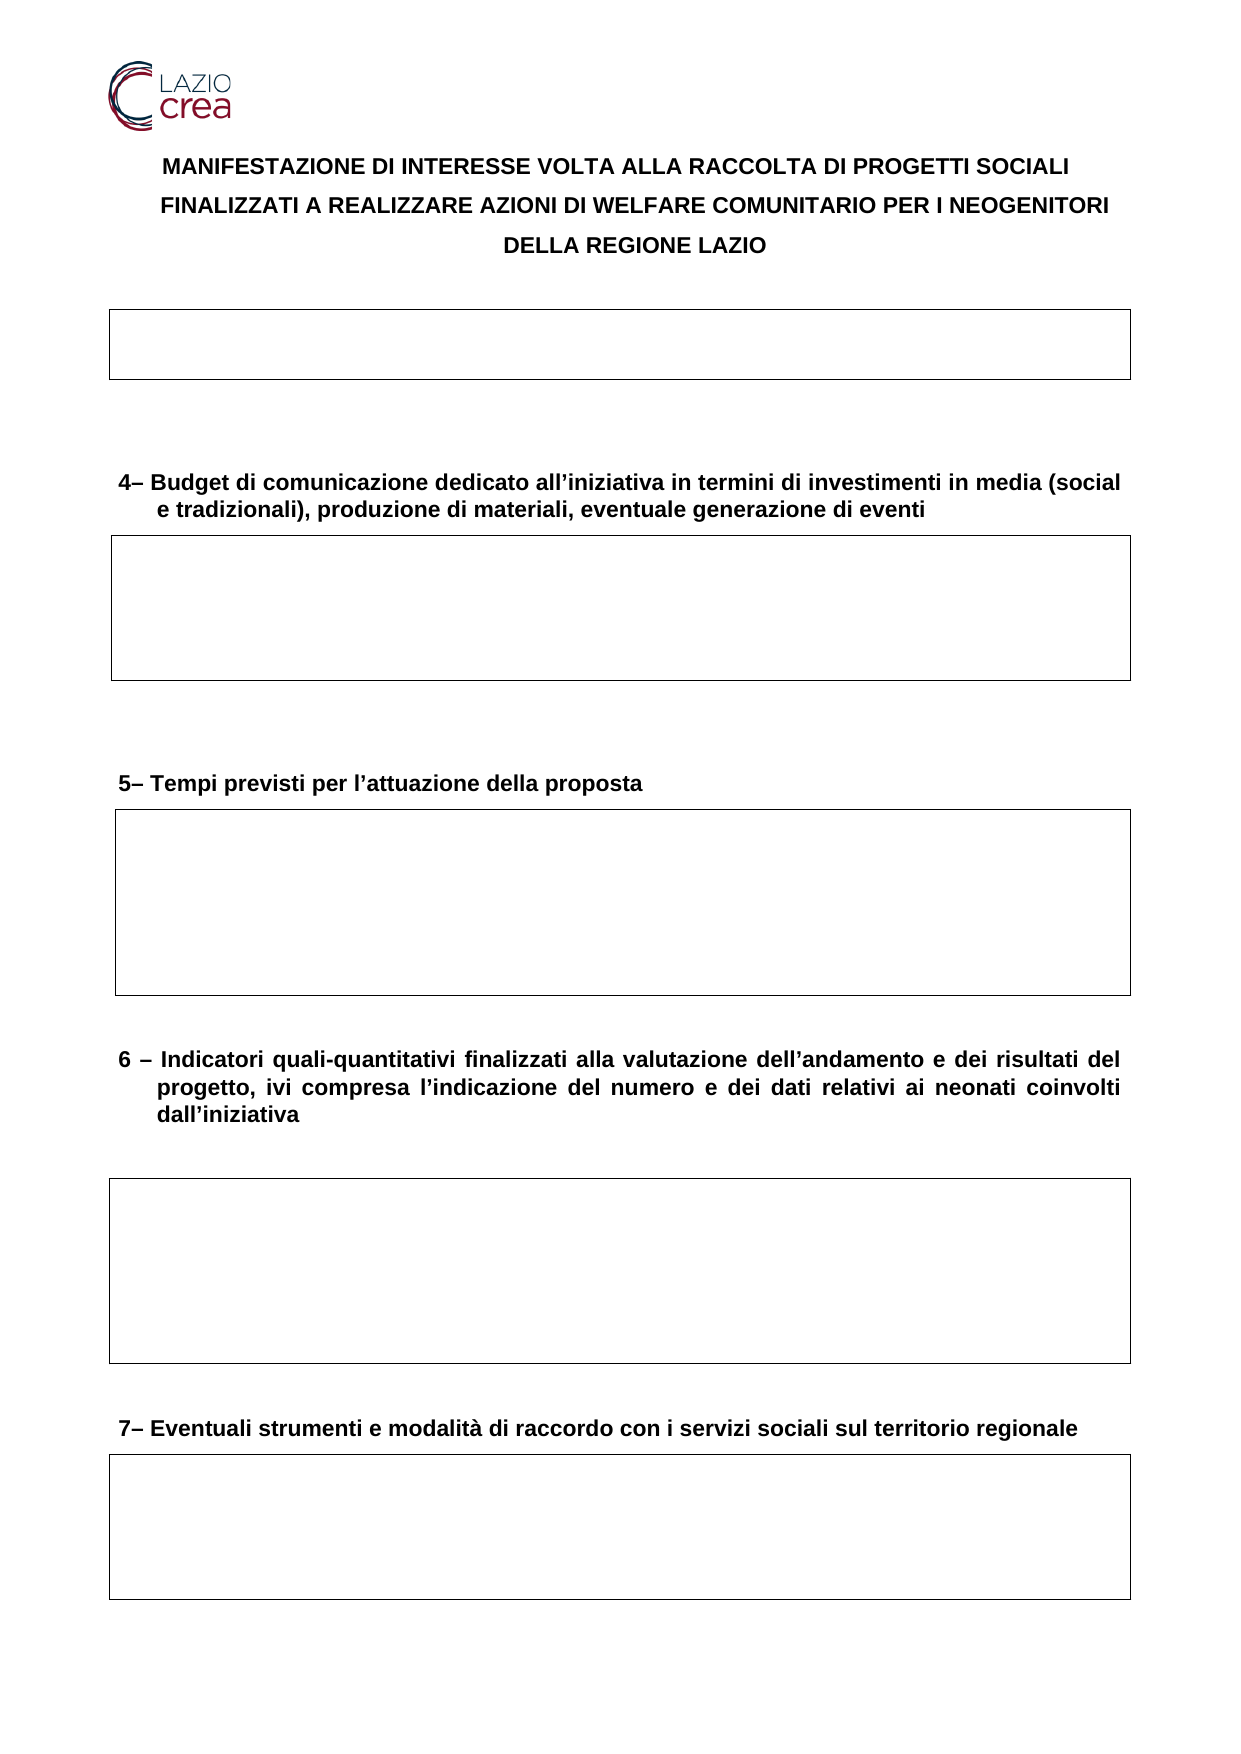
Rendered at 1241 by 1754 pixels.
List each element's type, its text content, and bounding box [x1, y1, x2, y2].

text 6 – Indicatori quali-quantitativi finalizzati alla valutazione dell’andamento e dei risultati del progetto, ivi compresa l’indicazione del numero e dei dati relativi ai neonati coinvolti dall’iniziativa [118, 1046, 1122, 1127]
text 7– Eventuali strumenti e modalità di raccordo con i servizi sociali sul territorio regionale [118, 1415, 1122, 1442]
text 5– Tempi previsti per l’attuazione della proposta [118, 770, 1122, 797]
picture [108, 61, 231, 131]
text 4– Budget di comunicazione dedicato all’iniziativa in termini di investimenti in media (social e tradizionali), produzione di materiali, eventuale generazione di eventi [118, 469, 1122, 523]
